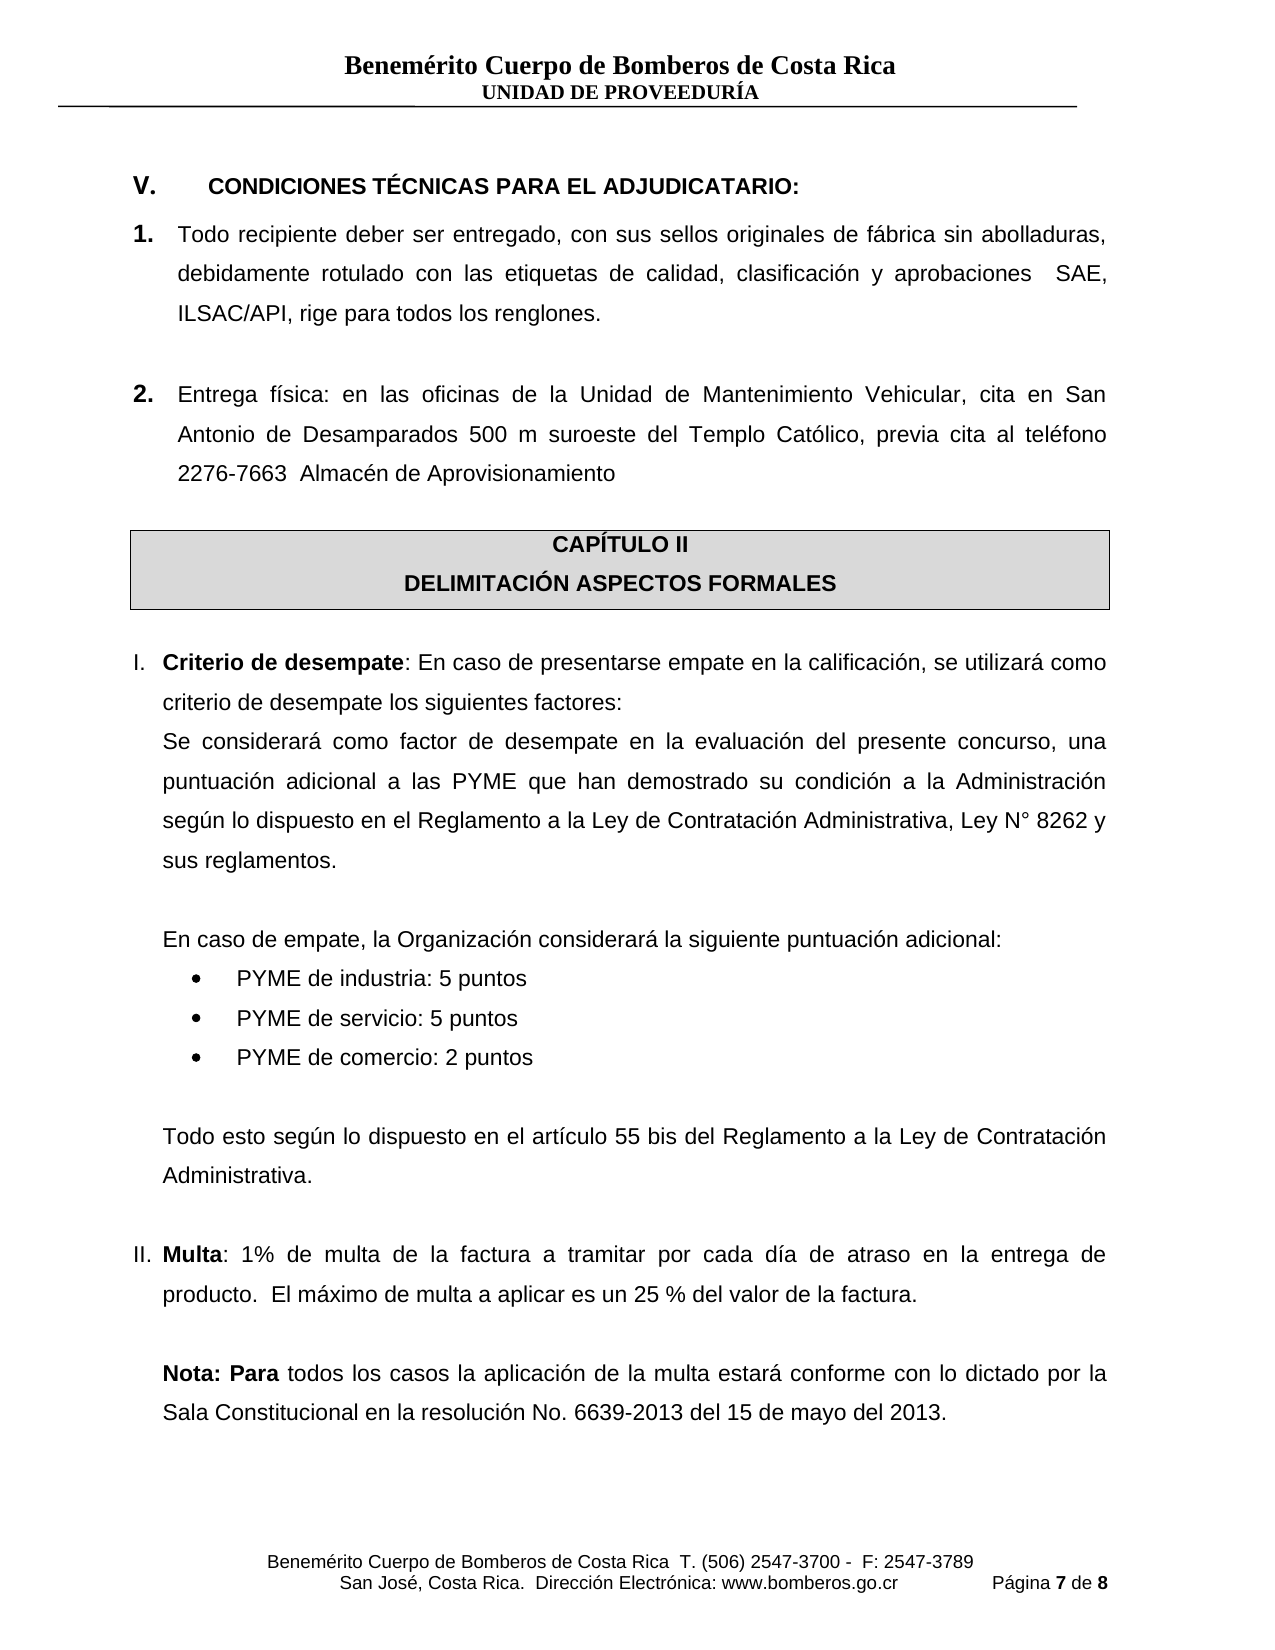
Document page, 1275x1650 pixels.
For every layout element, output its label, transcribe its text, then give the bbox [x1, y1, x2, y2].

text Se considerará como factor de desempate en la evaluación del presente concurso, una puntuación adicional a las PYME que han demostrado su condición a la Administración según lo dispuesto en el Reglamento a la Ley de Contratación Administrativa, Ley N° 8262 y sus reglamentos. [133, 728, 1107, 873]
list Entrega física: en las oficinas de la Unidad de Mantenimiento Vehicular, cita en San Antonio de Desamparados 500 m suroeste del Templo Católico, previa cita al teléfono 2276-7663 Almacén de Aprovisionamiento [133, 379, 1107, 487]
list Todo recipiente deber ser entregado, con sus sellos originales de fábrica sin abolladuras, debidamente rotulado con las etiquetas de calidad, clasificación y aprobaciones SAE, ILSAC/API, rige para todos los renglones. [133, 218, 1107, 326]
list CONDICIONES TÉCNICAS PARA EL ADJUDICATARIO: [133, 167, 1107, 202]
text Todo esto según lo dispuesto en el artículo 55 bis del Reglamento a la Ley de Contratación Administrativa. [133, 1123, 1107, 1189]
list PYME de comercio: 2 puntos [192, 1044, 1107, 1070]
list Multa: 1% de multa de la factura a tramitar por cada día de atraso en la entrega de producto. El máximo de multa a aplicar es un 25 % del valor de la factura. [133, 1241, 1107, 1307]
table_header CAPÍTULO II DELIMITACIÓN ASPECTOS FORMALES [131, 531, 1109, 609]
list Criterio de desempate: En caso de presentarse empate en la calificación, se utilizará como criterio de desempate los siguientes factores: [133, 649, 1107, 715]
text Nota: Para todos los casos la aplicación de la multa estará conforme con lo dictado por la Sala Constitucional en la resolución No. 6639-2013 del 15 de mayo del 2013. [133, 1360, 1107, 1426]
list PYME de industria: 5 puntos [192, 965, 1107, 991]
text En caso de empate, la Organización considerará la siguiente puntuación adicional: [133, 926, 1107, 952]
list PYME de servicio: 5 puntos [192, 1004, 1107, 1031]
